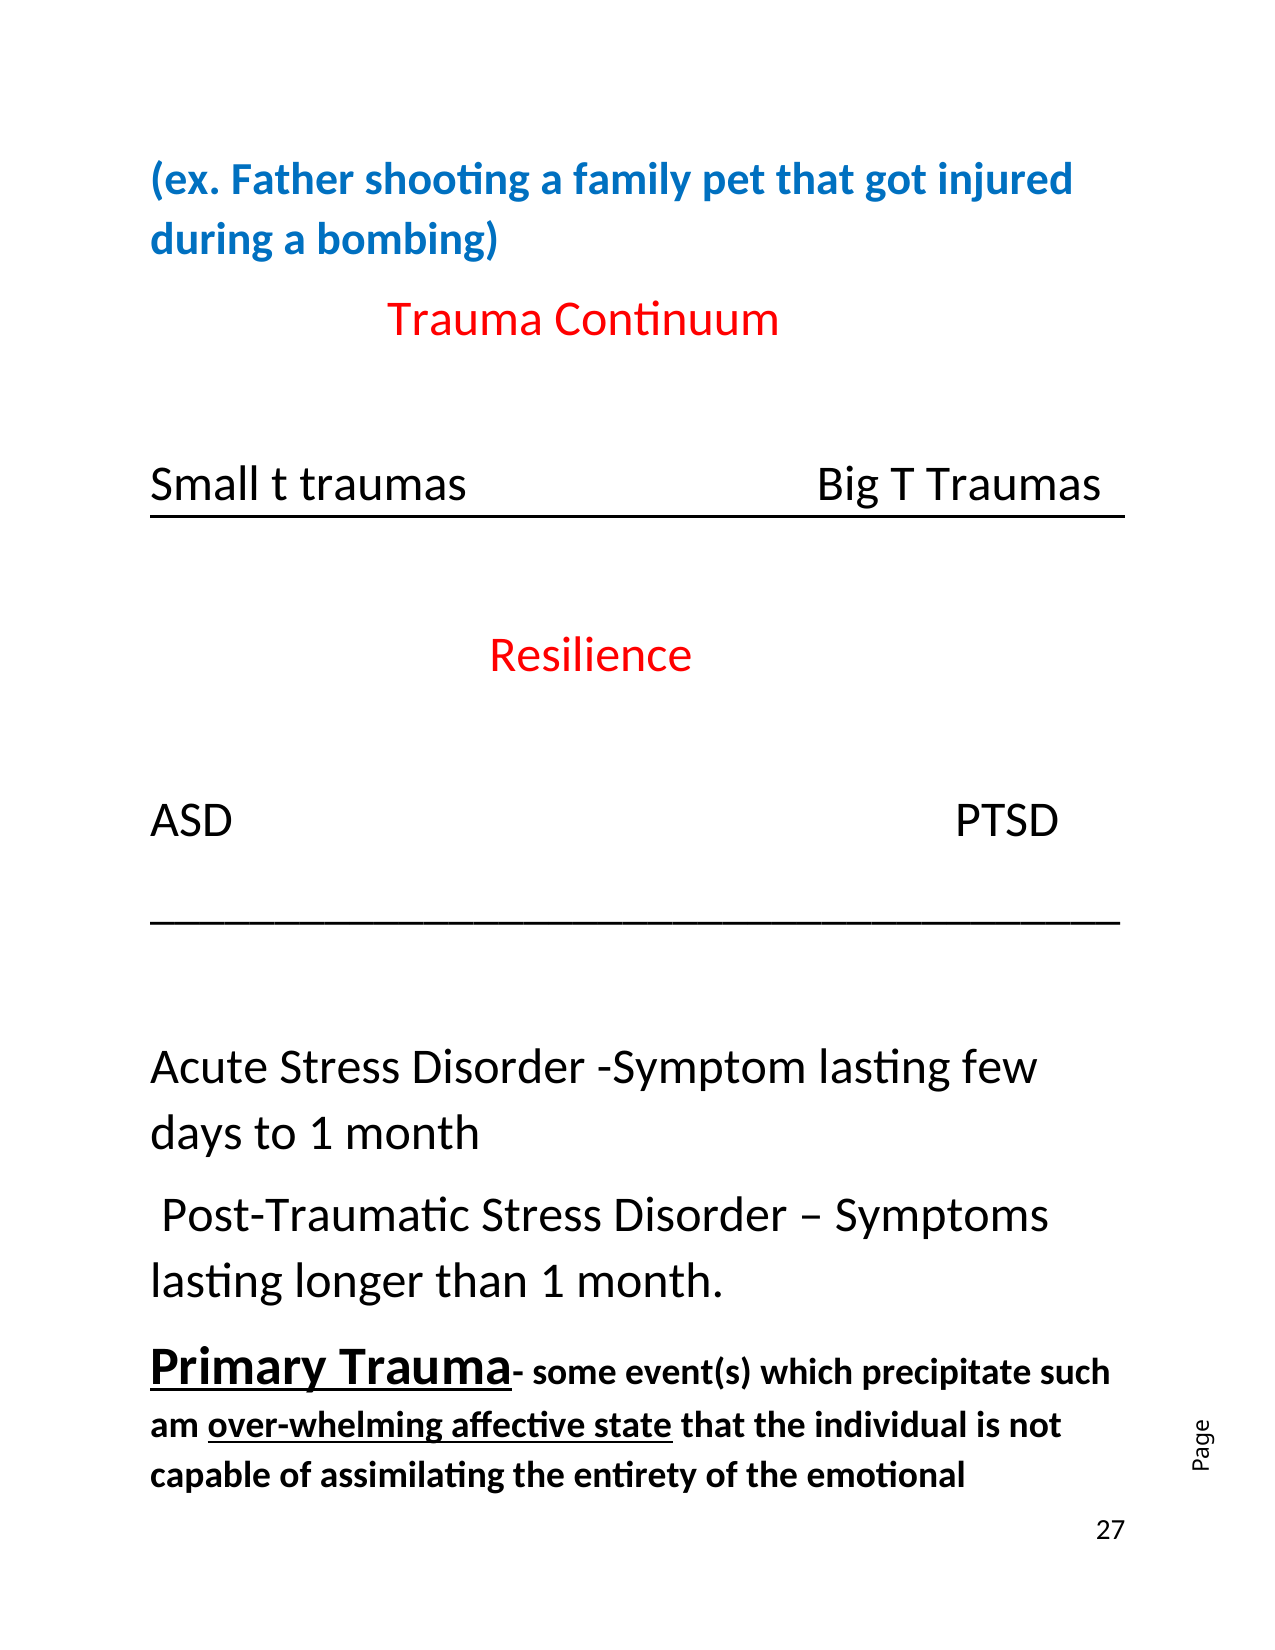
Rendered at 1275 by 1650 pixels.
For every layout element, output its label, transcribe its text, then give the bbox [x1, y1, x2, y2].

text _______________________________________ [150, 870, 1125, 931]
text Small t traumas Big T Traumas [150, 452, 1125, 515]
text Post-Traumatic Stress Disorder – Symptoms lasting longer than 1 month. [150, 1183, 1125, 1310]
text Resilience [150, 622, 1125, 683]
text Acute Stress Disorder -Symptom lasting few days to 1 month [150, 1035, 1125, 1162]
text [150, 1332, 1125, 1497]
text (ex. Father shooting a family pet that got injured during a bombing) [150, 150, 1125, 266]
text Trauma Continuum [150, 287, 1125, 348]
text ASD PTSD [150, 787, 1125, 848]
